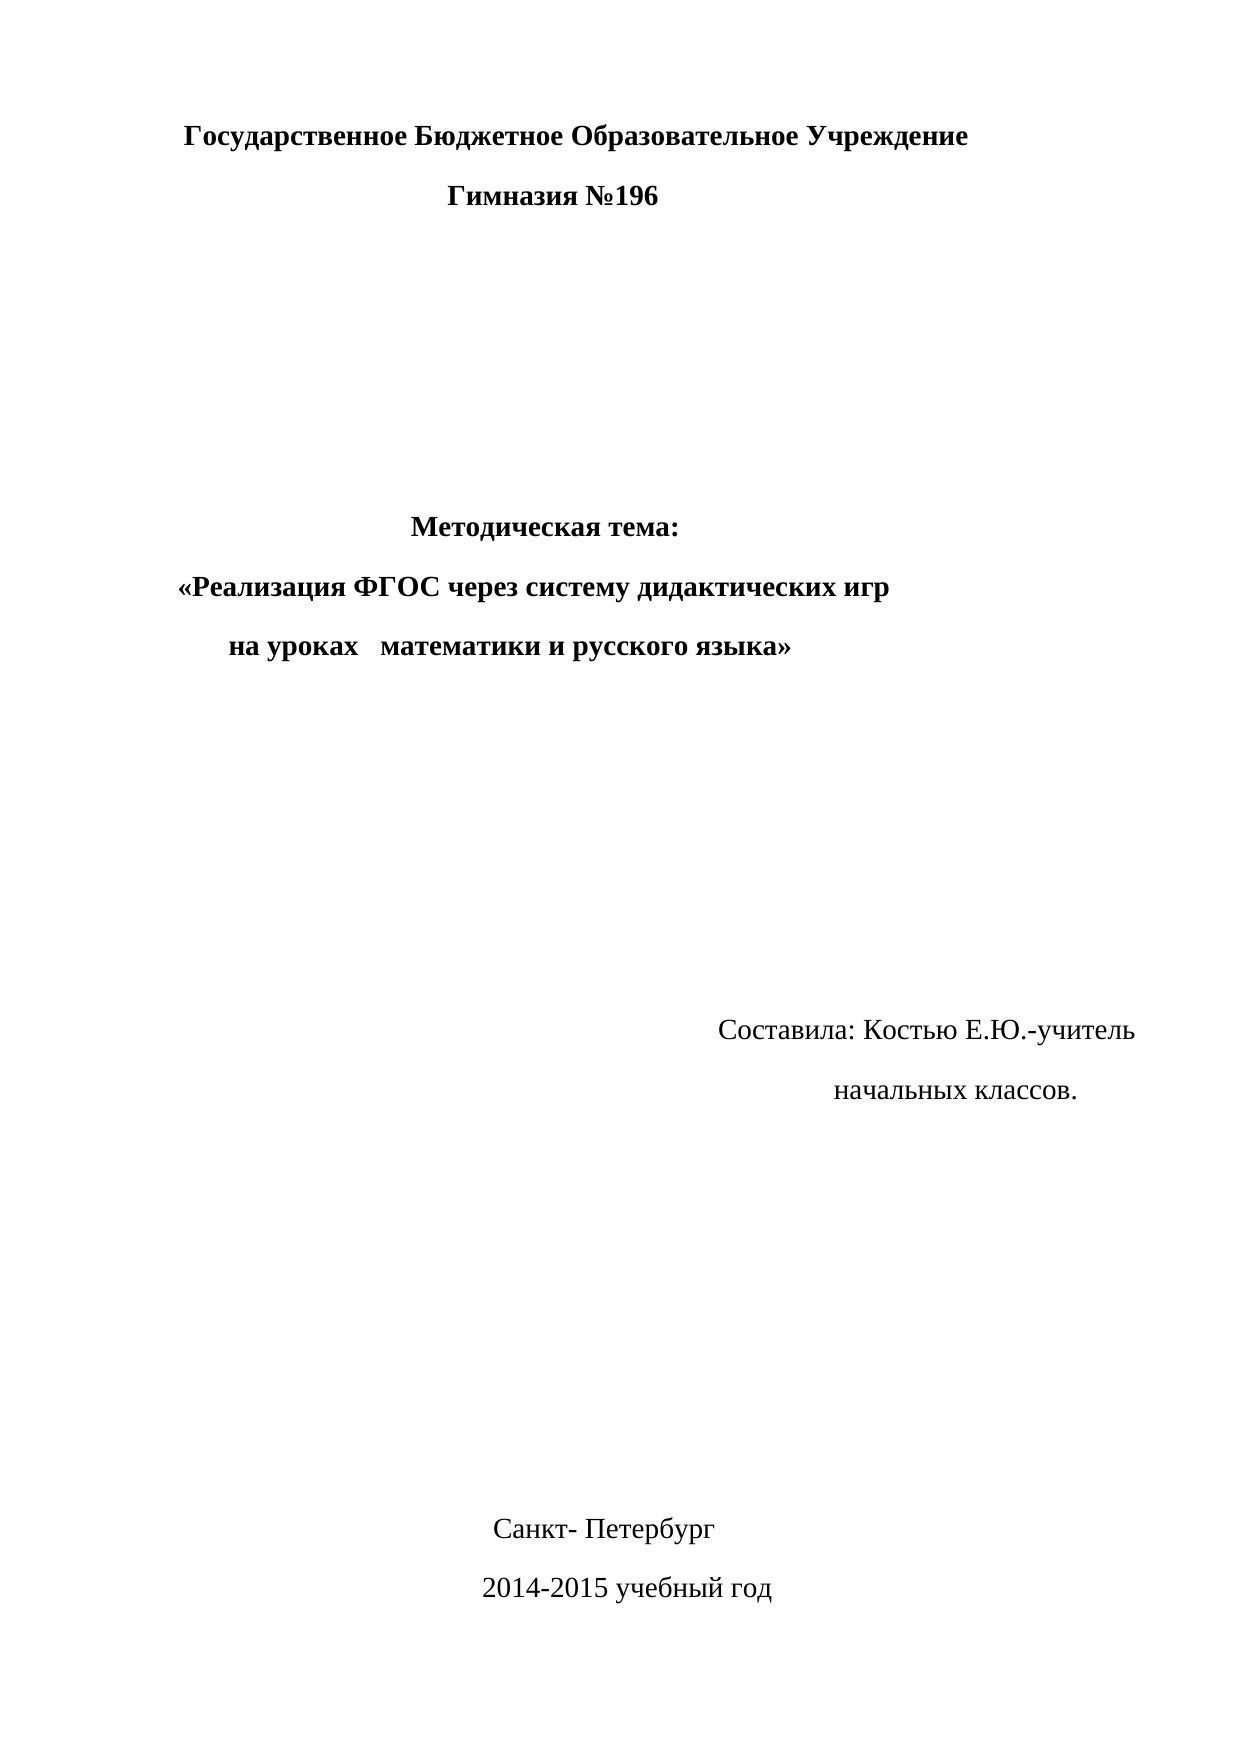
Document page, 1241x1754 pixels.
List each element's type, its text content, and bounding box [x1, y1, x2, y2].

text «Реализация ФГОС через систему дидактических игр [177, 569, 1152, 602]
text Методическая тема: [177, 509, 1152, 543]
text Гимназия №196 [177, 178, 1152, 211]
text Составила: Костью Е.Ю.-учитель [177, 1012, 1152, 1046]
text начальных классов. [177, 1072, 1152, 1105]
text Государственное Бюджетное Образовательное Учреждение [177, 118, 1152, 152]
text Санкт- Петербург [177, 1511, 1152, 1545]
text 2014-2015 учебный год [177, 1571, 1152, 1604]
text на уроках математики и русского языка» [177, 628, 1152, 662]
